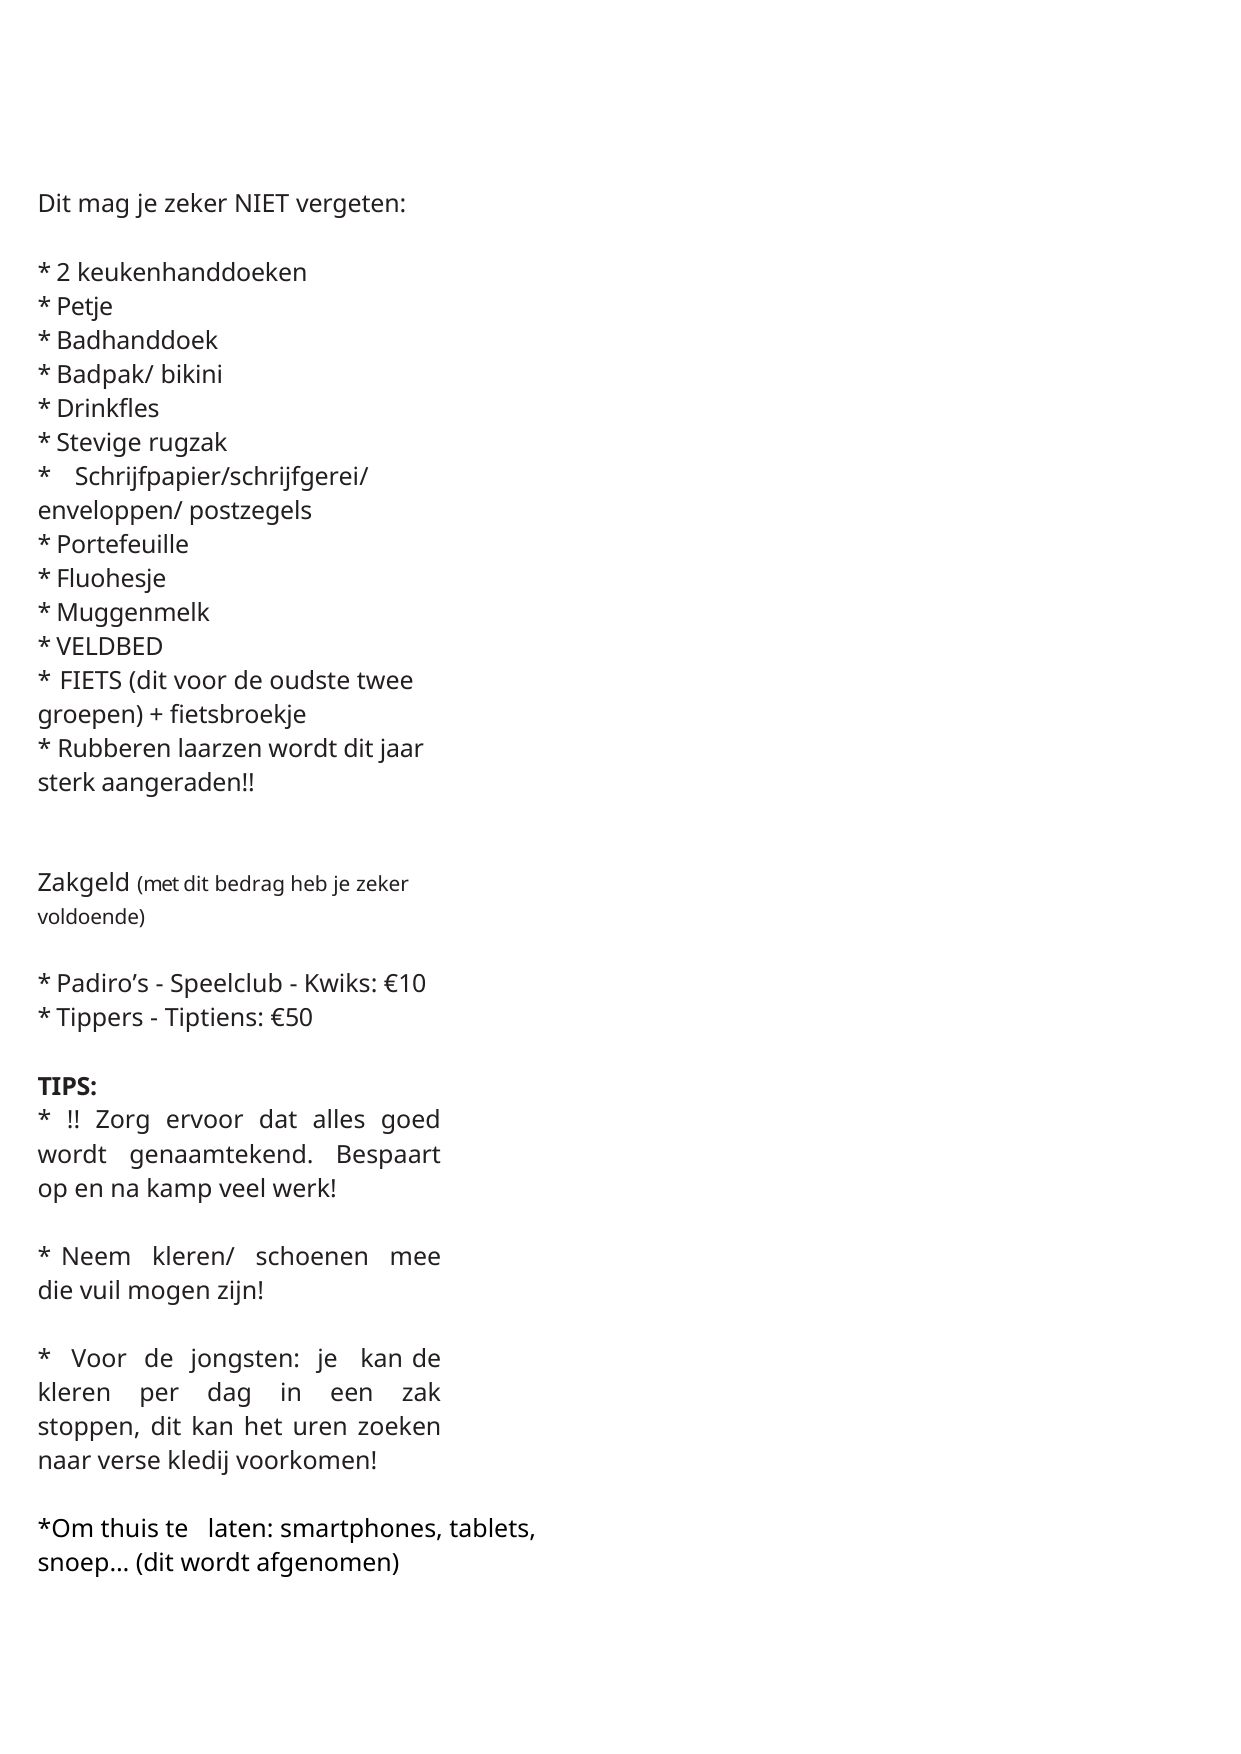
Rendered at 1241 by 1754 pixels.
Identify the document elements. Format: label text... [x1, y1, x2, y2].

text Zakgeld (met dit bedrag heb je zeker voldoende) [37, 864, 466, 931]
list VELDBED [37, 629, 636, 663]
list Badhanddoek [37, 322, 636, 356]
list Fluohesje [37, 561, 636, 595]
list Muggenmelk [37, 595, 636, 629]
list Drinkfles [37, 390, 636, 424]
list FIETS (dit voor de oudste twee groepen) + fietsbroekje * Rubberen laarzen wordt dit jaar sterk aangeraden!! [37, 663, 441, 830]
list Badpak/ bikini [37, 356, 636, 390]
list 2 keukenhanddoeken [37, 254, 636, 288]
list Tippers - Tiptiens: €50 [37, 1000, 636, 1034]
text Dit mag je zeker NIET vergeten: [37, 186, 636, 220]
list Neem kleren/ schoenen mee die vuil mogen zijn! [37, 1238, 441, 1307]
list Petje [37, 288, 636, 322]
list !! Zorg ervoor dat alles goed wordt genaamtekend. Bespaart op en na kamp veel werk! [37, 1102, 441, 1204]
text *Om thuis te laten: smartphones, tablets, snoep… (dit wordt afgenomen) [37, 1511, 636, 1579]
text TIPS: [37, 1068, 636, 1102]
list Portefeuille [37, 527, 636, 561]
list Voor de jongsten: je kan de kleren per dag in een zak stoppen, dit kan het uren zoeken naar verse kledij voorkomen! [37, 1341, 441, 1477]
list Schrijfpapier/schrijfgerei/ enveloppen/ postzegels [37, 458, 441, 527]
list Padiro’s - Speelclub - Kwiks: €10 [37, 966, 636, 1000]
list Stevige rugzak [37, 424, 636, 458]
